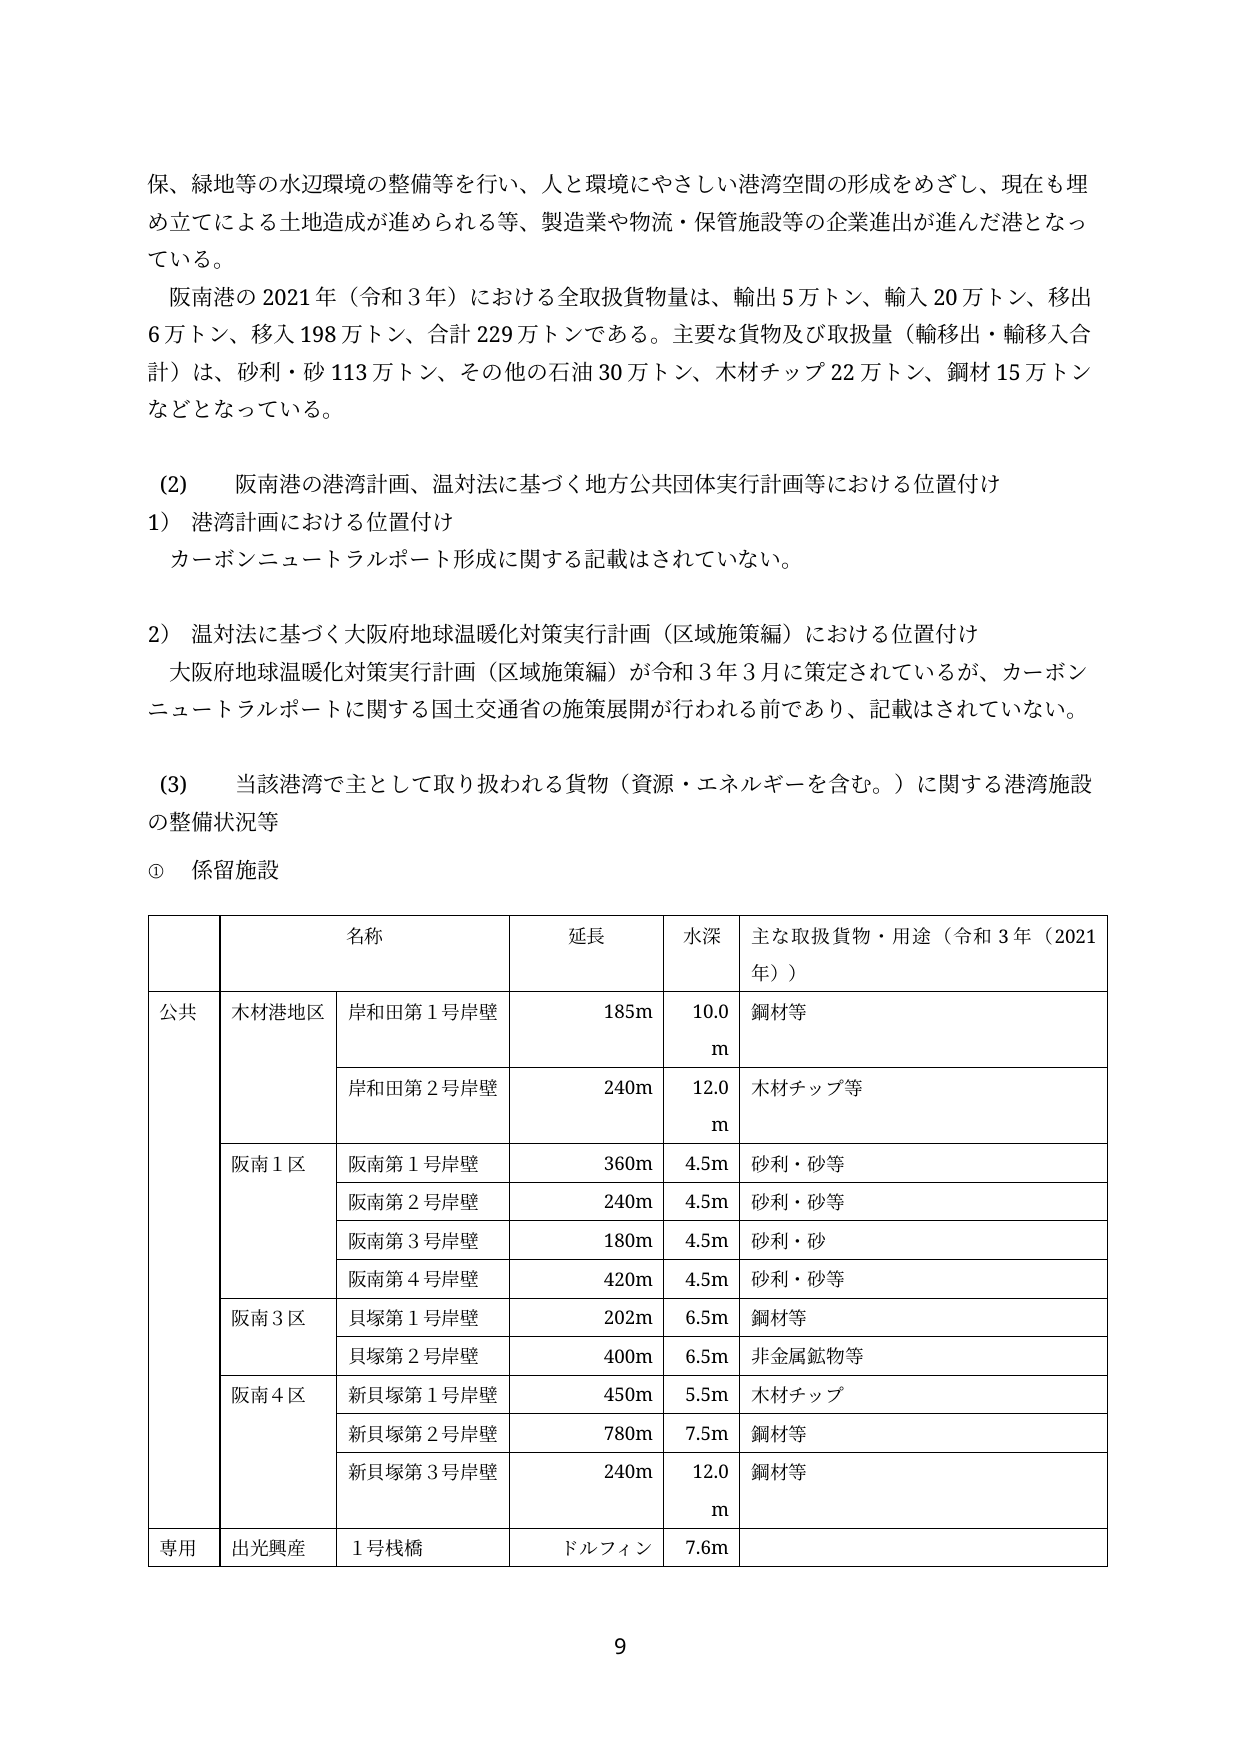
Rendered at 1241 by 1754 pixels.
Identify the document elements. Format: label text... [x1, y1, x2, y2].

table_cell 砂利・砂等 [740, 1260, 1107, 1297]
table_cell 6.5m [664, 1299, 739, 1336]
table_cell 阪南１区 [221, 1144, 336, 1297]
table_cell 240m [510, 1068, 663, 1143]
table_cell 4.5m [664, 1144, 739, 1182]
table_cell 木材チップ等 [740, 1068, 1107, 1143]
table_cell 木材チップ [740, 1376, 1107, 1413]
table_cell 240m [510, 1453, 663, 1528]
table_cell 阪南４区 [221, 1376, 336, 1528]
table_cell 400m [510, 1337, 663, 1374]
table_cell 岸和田第１号岸壁 [337, 992, 509, 1067]
subtitle 温対法に基づく大阪府地球温暖化対策実行計画（区域施策編）における位置付け [148, 614, 1092, 652]
table_cell 鋼材等 [740, 1414, 1107, 1452]
table_cell 非金属鉱物等 [740, 1337, 1107, 1374]
table_cell 砂利・砂 [740, 1221, 1107, 1259]
table_cell 阪南第１号岸壁 [337, 1144, 509, 1182]
subtitle 当該港湾で主として取り扱われる貨物（資源・エネルギーを含む。）に関する港湾施設の整備状況等 [148, 764, 1092, 839]
table_cell 450m [510, 1376, 663, 1413]
table_cell 鋼材等 [740, 1453, 1107, 1528]
table_cell 木材港地区 [221, 992, 336, 1143]
table_cell 202m [510, 1299, 663, 1336]
table_cell 岸和田第２号岸壁 [337, 1068, 509, 1143]
table_cell 12.0m [664, 1453, 739, 1528]
table_header 延長 [510, 916, 663, 991]
table_cell 4.5m [664, 1260, 739, 1297]
table_cell 新貝塚第３号岸壁 [337, 1453, 509, 1528]
table_cell 185m [510, 992, 663, 1067]
table_cell 公共 [149, 992, 219, 1528]
table_cell 貝塚第２号岸壁 [337, 1337, 509, 1374]
table_cell 砂利・砂等 [740, 1144, 1107, 1182]
table_cell 6.5m [664, 1337, 739, 1374]
table_cell 出光興産 [221, 1529, 336, 1566]
table_cell 新貝塚第１号岸壁 [337, 1376, 509, 1413]
subtitle 港湾計画における位置付け [148, 502, 1092, 539]
table_cell 4.5m [664, 1183, 739, 1220]
table_cell 360m [510, 1144, 663, 1182]
table_cell 阪南第３号岸壁 [337, 1221, 509, 1259]
table_cell 貝塚第１号岸壁 [337, 1299, 509, 1336]
table_cell 7.5m [664, 1414, 739, 1452]
table_cell ドルフィン [510, 1529, 663, 1566]
table_cell 鋼材等 [740, 992, 1107, 1067]
table_cell 780m [510, 1414, 663, 1452]
table_cell 12.0m [664, 1068, 739, 1143]
table_cell 鋼材等 [740, 1299, 1107, 1336]
text 大阪府地球温暖化対策実行計画（区域施策編）が令和３年３月に策定されているが、カーボンニュートラルポートに関する国土交通省の施策展開が行われる前であり、記載はされていない。 [148, 652, 1092, 727]
table_cell 4.5m [664, 1221, 739, 1259]
table_cell 阪南第４号岸壁 [337, 1260, 509, 1297]
table_cell 5.5m [664, 1376, 739, 1413]
table_cell 240m [510, 1183, 663, 1220]
table_header 水深 [664, 916, 739, 991]
table_cell 専用 [149, 1529, 219, 1566]
text 阪南港の2021年（令和３年）における全取扱貨物量は、輸出5万トン、輸入20万トン、移出6万トン、移入198万トン、合計229万トンである。主要な貨物及び取扱量（輸移出・輸移入合計）は、砂利・砂113万トン、その他の石油30万トン、木材チップ22万トン、鋼材15万トンなどとなっている。 [148, 277, 1092, 427]
table_header 主な取扱貨物・用途（令和3年（2021年）） [740, 916, 1107, 991]
table_header 名称 [221, 916, 509, 991]
table_cell 新貝塚第２号岸壁 [337, 1414, 509, 1452]
table_cell 阪南第２号岸壁 [337, 1183, 509, 1220]
table_cell 180m [510, 1221, 663, 1259]
table_cell 420m [510, 1260, 663, 1297]
table_cell 10.0m [664, 992, 739, 1067]
subtitle 阪南港の港湾計画、温対法に基づく地方公共団体実行計画等における位置付け [148, 464, 1092, 502]
table_cell 7.6m [664, 1529, 739, 1566]
table_cell [740, 1529, 1107, 1566]
table_cell １号桟橋 [337, 1529, 509, 1566]
table_header [149, 916, 219, 991]
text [148, 164, 1092, 277]
table_cell 阪南３区 [221, 1299, 336, 1374]
text カーボンニュートラルポート形成に関する記載はされていない。 [148, 539, 1092, 577]
subtitle 係留施設 [148, 851, 1092, 888]
table_cell 砂利・砂等 [740, 1183, 1107, 1220]
